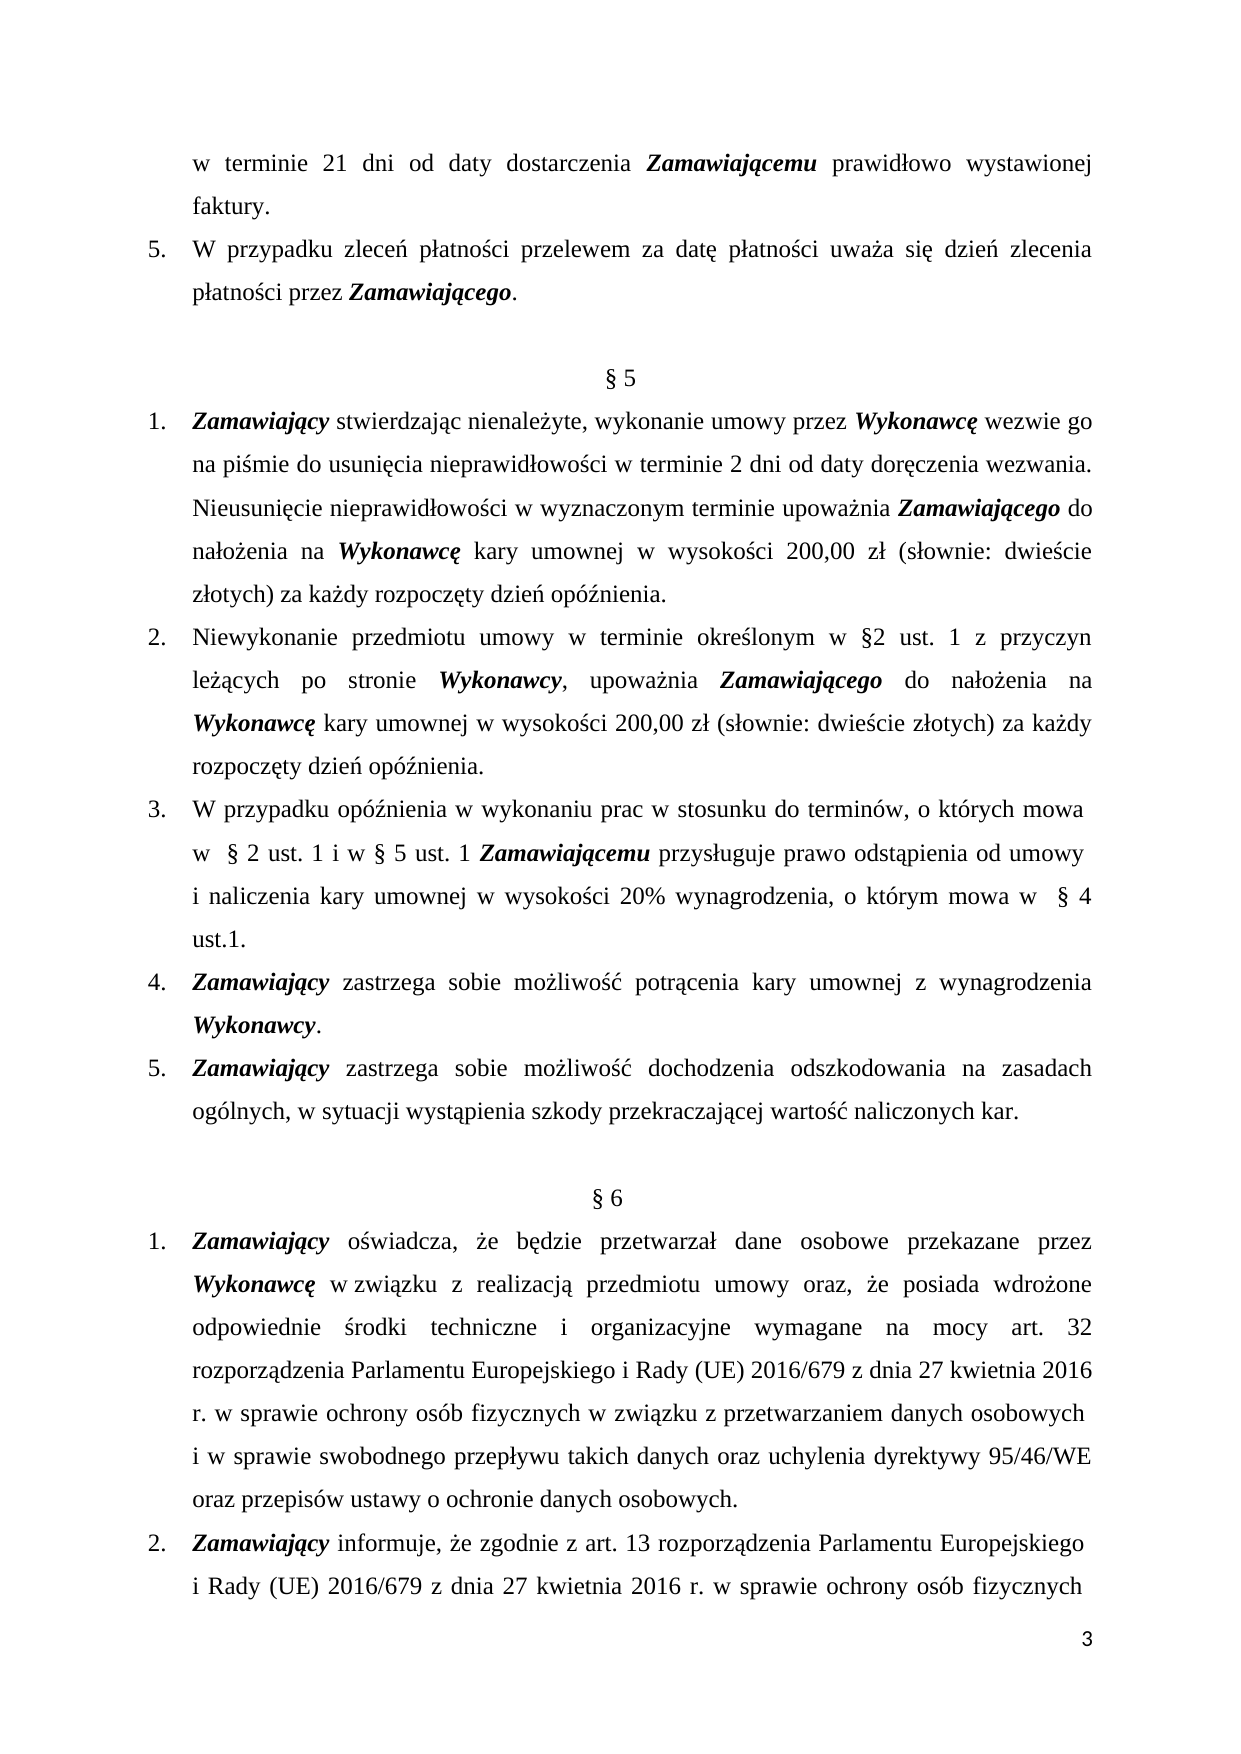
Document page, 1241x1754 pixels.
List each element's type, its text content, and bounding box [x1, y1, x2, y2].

list Zamawiający zastrzega sobie możliwość dochodzenia odszkodowania na zasadach ogólnych, w sytuacji wystąpienia szkody przekraczającej wartość naliczonych kar. [148, 1053, 1093, 1125]
list W przypadku zleceń płatności przelewem za datę płatności uważa się dzień zlecenia płatności przez Zamawiającego. [148, 234, 1093, 306]
text § 5 [148, 363, 1093, 392]
text § 6 [516, 1183, 1093, 1211]
list W przypadku opóźnienia w wykonaniu prac w stosunku do terminów, o których mowa w § 2 ust. 1 i w § 5 ust. 1 Zamawiającemu przysługuje prawo odstąpienia od umowy i naliczenia kary umownej w wysokości 20% wynagrodzenia, o którym mowa w § 4 ust.1. [148, 794, 1093, 953]
list Zamawiający zastrzega sobie możliwość potrącenia kary umownej z wynagrodzenia Wykonawcy. [148, 967, 1093, 1039]
list Niewykonanie przedmiotu umowy w terminie określonym w §2 ust. 1 z przyczyn leżących po stronie Wykonawcy, upoważnia Zamawiającego do nałożenia na Wykonawcę kary umownej w wysokości 200,00 zł (słownie: dwieście złotych) za każdy rozpoczęty dzień opóźnienia. [148, 622, 1093, 780]
list Zamawiający stwierdzając nienależyte, wykonanie umowy przez Wykonawcę wezwie go na piśmie do usunięcia nieprawidłowości w terminie 2 dni od daty doręczenia wezwania. Nieusunięcie nieprawidłowości w wyznaczonym terminie upoważnia Zamawiającego do nałożenia na Wykonawcę kary umownej w wysokości 200,00 zł (słownie: dwieście złotych) za każdy rozpoczęty dzień opóźnienia. [148, 406, 1093, 608]
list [148, 1528, 1093, 1599]
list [148, 148, 1093, 219]
list Zamawiający oświadcza, że będzie przetwarzał dane osobowe przekazane przez Wykonawcę w związku z realizacją przedmiotu umowy oraz, że posiada wdrożone odpowiednie środki techniczne i organizacyjne wymagane na mocy art. 32 rozporządzenia Parlamentu Europejskiego i Rady (UE) 2016/679 z dnia 27 kwietnia 2016 r. w sprawie ochrony osób fizycznych w związku z przetwarzaniem danych osobowych i w sprawie swobodnego przepływu takich danych oraz uchylenia dyrektywy 95/46/WE oraz przepisów ustawy o ochronie danych osobowych. [148, 1226, 1093, 1513]
